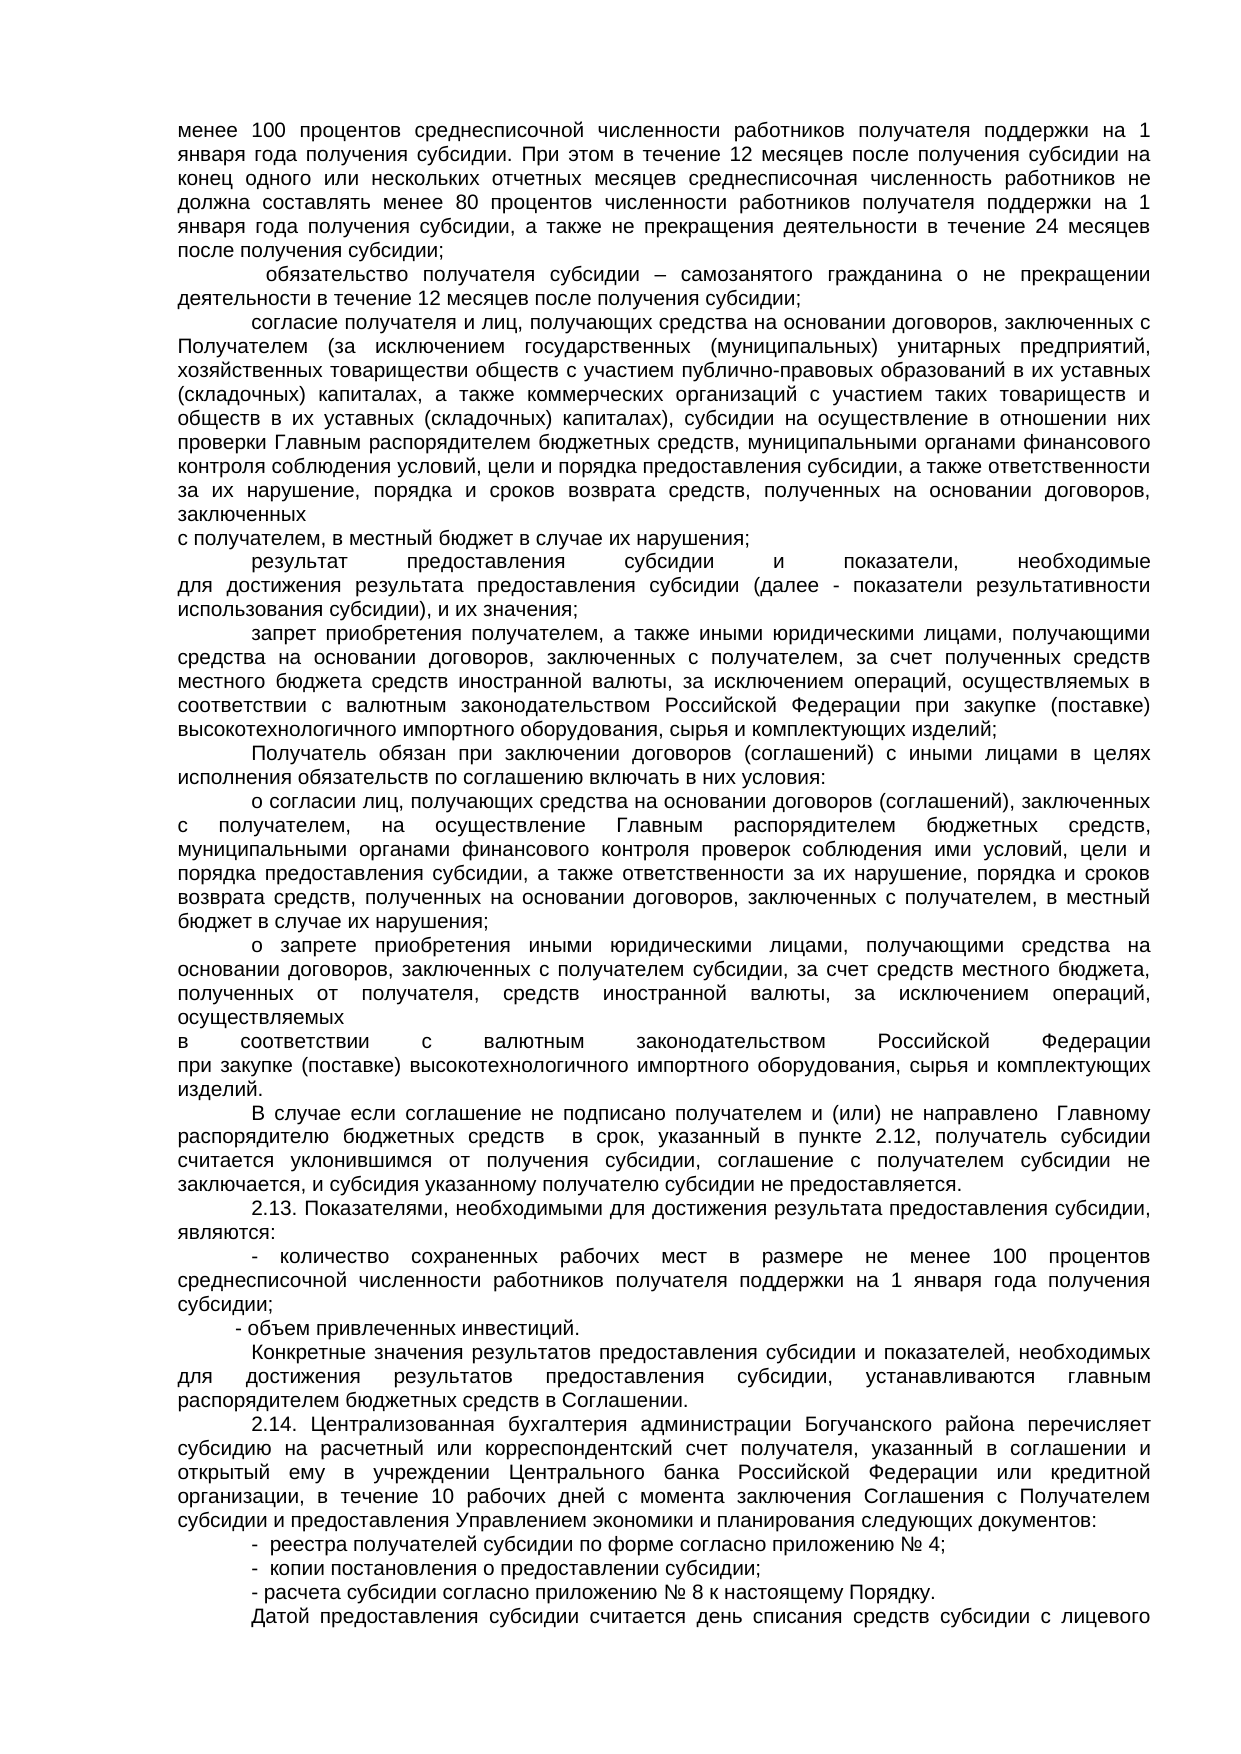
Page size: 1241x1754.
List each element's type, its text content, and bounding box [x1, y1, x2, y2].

text запрет приобретения получателем, а также иными юридическими лицами, получающими средства на основании договоров, заключенных с получателем, за счет полученных средств местного бюджета средств иностранной валюты, за исключением операций, осуществляемых в соответствии с валютным законодательством Российской Федерации при закупке (поставке) высокотехнологичного импортного оборудования, сырья и комплектующих изделий; [177, 621, 1152, 741]
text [177, 1603, 1152, 1627]
text обязательство получателя субсидии – самозанятого гражданина о не прекращении деятельности в течение 12 месяцев после получения субсидии; [177, 262, 1152, 310]
text - реестра получателей субсидии по форме согласно приложению № 4; [177, 1532, 1152, 1556]
text Получатель обязан при заключении договоров (соглашений) с иными лицами в целях исполнения обязательств по соглашению включать в них условия: [177, 741, 1152, 789]
text согласие получателя и лиц, получающих средства на основании договоров, заключенных с Получателем (за исключением государственных (муниципальных) унитарных предприятий, хозяйственных товариществи обществ с участием публично-правовых образований в их уставных (складочных) капиталах, а также коммерческих организаций с участием таких товариществ и обществ в их уставных (складочных) капиталах), субсидии на осуществление в отношении них проверки Главным распорядителем бюджетных средств, муниципальными органами финансового контроля соблюдения условий, цели и порядка предоставления субсидии, а также ответственности за их нарушение, порядка и сроков возврата средств, полученных на основании договоров, заключенных с получателем, в местный бюджет в случае их нарушения; [177, 310, 1152, 549]
text Конкретные значения результатов предоставления субсидии и показателей, необходимых для достижения результатов предоставления субсидии, устанавливаются главным распорядителем бюджетных средств в Соглашении. [177, 1340, 1152, 1412]
text о запрете приобретения иными юридическими лицами, получающими средства на основании договоров, заключенных с получателем субсидии, за счет средств местного бюджета, полученных от получателя, средств иностранной валюты, за исключением операций, осуществляемых в соответствии с валютным законодательством Российской Федерации при закупке (поставке) высокотехнологичного импортного оборудования, сырья и комплектующих изделий. [177, 933, 1152, 1100]
text 2.14. Централизованная бухгалтерия администрации Богучанского района перечисляет субсидию на расчетный или корреспондентский счет получателя, указанный в соглашении и открытый ему в учреждении Центрального банка Российской Федерации или кредитной организации, в течение 10 рабочих дней с момента заключения Соглашения с Получателем субсидии и предоставления Управлением экономики и планирования следующих документов: [177, 1412, 1152, 1532]
text результат предоставления субсидии и показатели, необходимые для достижения результата предоставления субсидии (далее - показатели результативности использования субсидии), и их значения; [177, 549, 1152, 621]
text - объем привлеченных инвестиций. [177, 1316, 1152, 1340]
text 2.13. Показателями, необходимыми для достижения результата предоставления субсидии, являются: [177, 1196, 1152, 1244]
text В случае если соглашение не подписано получателем и (или) не направлено Главному распорядителю бюджетных средств в срок, указанный в пункте 2.12, получатель субсидии считается уклонившимся от получения субсидии, соглашение с получателем субсидии не заключается, и субсидия указанному получателю субсидии не предоставляется. [177, 1100, 1152, 1196]
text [177, 118, 1152, 262]
text - количество сохраненных рабочих мест в размере не менее 100 процентов среднесписочной численности работников получателя поддержки на 1 января года получения субсидии; [177, 1244, 1152, 1316]
text - копии постановления о предоставлении субсидии; [177, 1556, 1152, 1579]
text - расчета субсидии согласно приложению № 8 к настоящему Порядку. [177, 1579, 1152, 1603]
text о согласии лиц, получающих средства на основании договоров (соглашений), заключенных с получателем, на осуществление Главным распорядителем бюджетных средств, муниципальными органами финансового контроля проверок соблюдения ими условий, цели и порядка предоставления субсидии, а также ответственности за их нарушение, порядка и сроков возврата средств, полученных на основании договоров, заключенных с получателем, в местный бюджет в случае их нарушения; [177, 789, 1152, 933]
